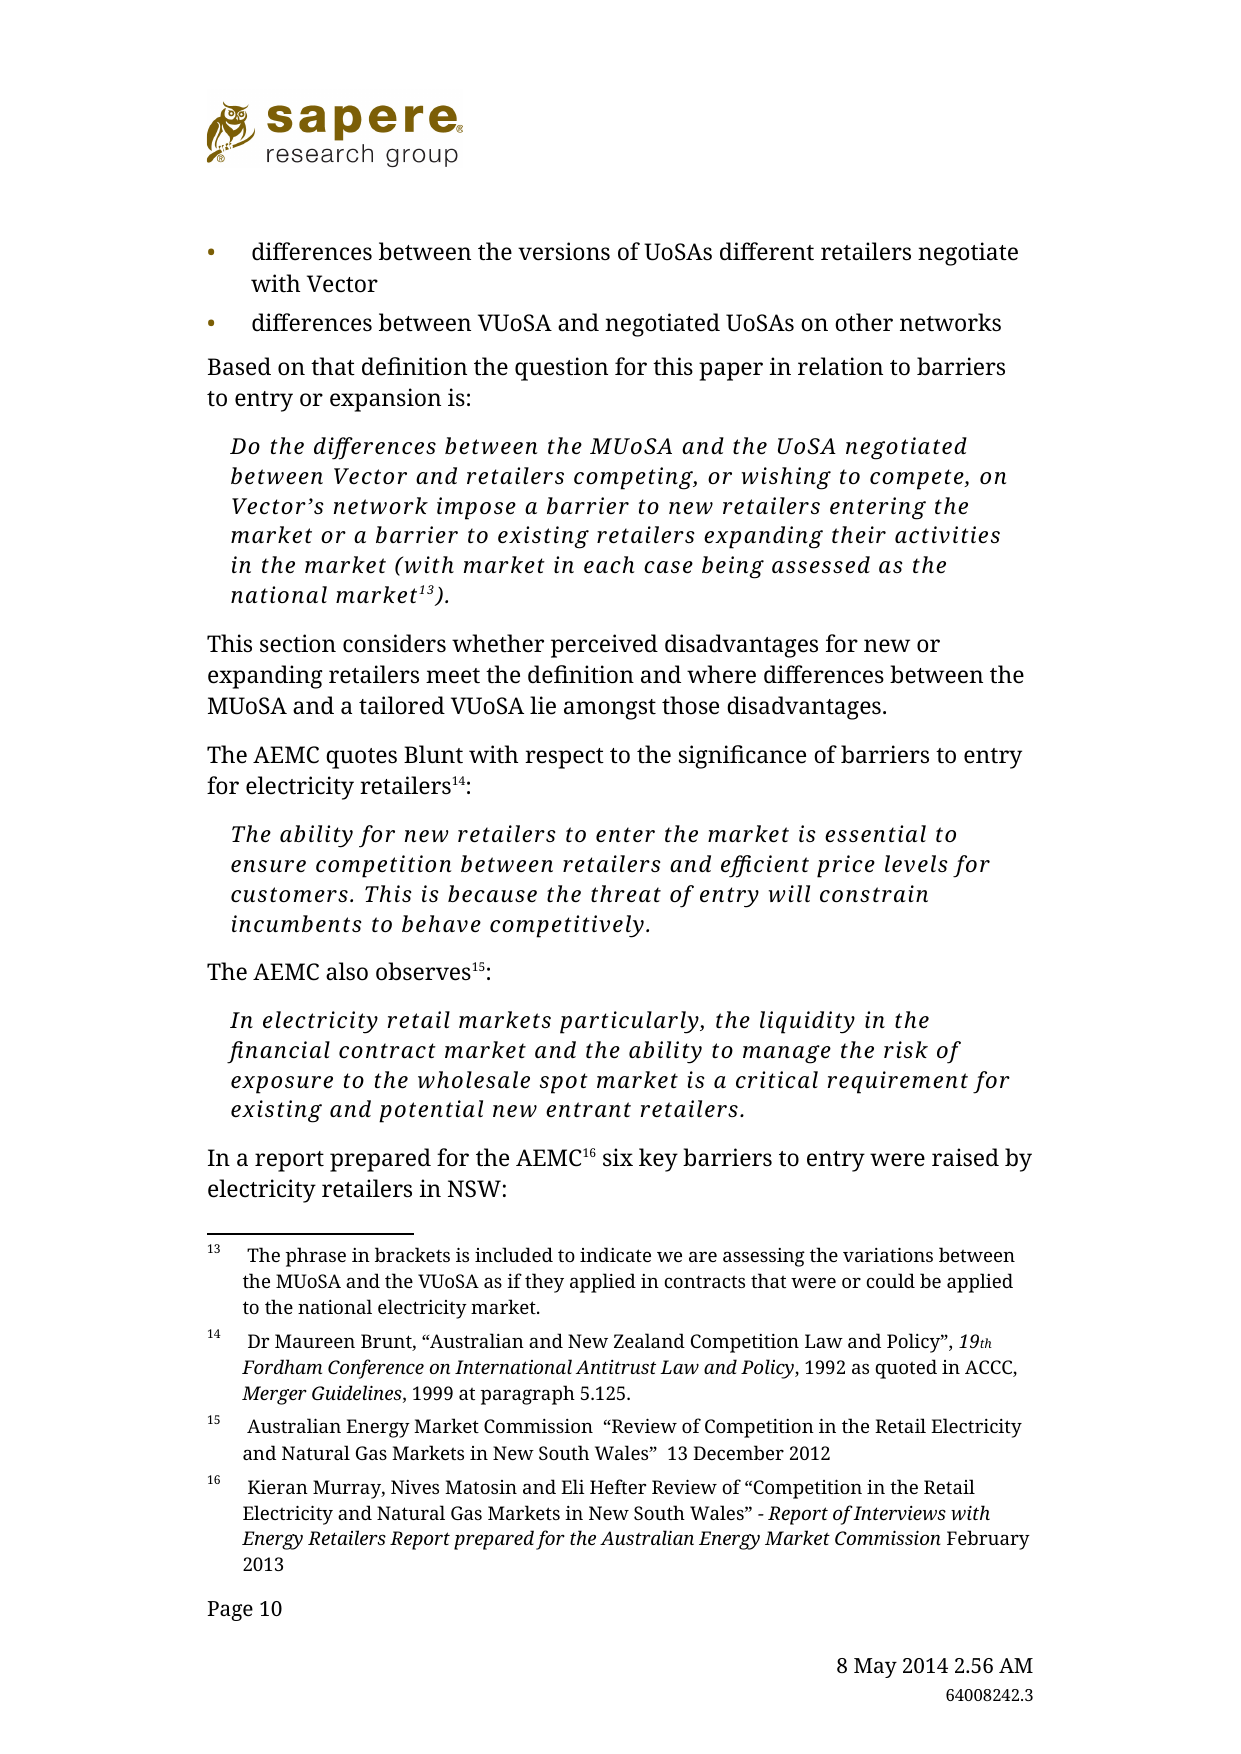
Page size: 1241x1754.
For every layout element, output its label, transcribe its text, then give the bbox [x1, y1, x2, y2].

text In a report prepared for the AEMC six key barriers to entry were raised by electricity retailers in NSW: [207, 1142, 1033, 1204]
text The ability for new retailers to enter the market is essential to ensure competition between retailers and efficient price levels for customers. This is because the threat of entry will constrain incumbents to behave competitively. [230, 819, 1033, 938]
text This section considers whether perceived disadvantages for new or expanding retailers meet the definition and where differences between the MUoSA and a tailored VUoSA lie amongst those disadvantages. [207, 627, 1033, 721]
text differences between VUoSA and negotiated UoSAs on other networks [207, 307, 1033, 338]
picture [206, 89, 463, 168]
text The AEMC quotes Blunt with respect to the significance of barriers to entry for electricity retailers: [207, 739, 1033, 801]
text In electricity retail markets particularly, the liquidity in the financial contract market and the ability to manage the risk of exposure to the wholesale spot market is a critical requirement for existing and potential new entrant retailers. [230, 1005, 1033, 1124]
text The AEMC also observes: [207, 956, 1033, 987]
text differences between the versions of UoSAs different retailers negotiate with Vector [207, 236, 1033, 299]
text Do the differences between the MUoSA and the UoSA negotiated between Vector and retailers competing, or wishing to compete, on Vector’s network impose a barrier to new retailers entering the market or a barrier to existing retailers expanding their activities in the market (with market in each case being assessed as the national market). [230, 431, 1033, 610]
text Based on that definition the question for this paper in relation to barriers to entry or expansion is: [207, 351, 1033, 413]
